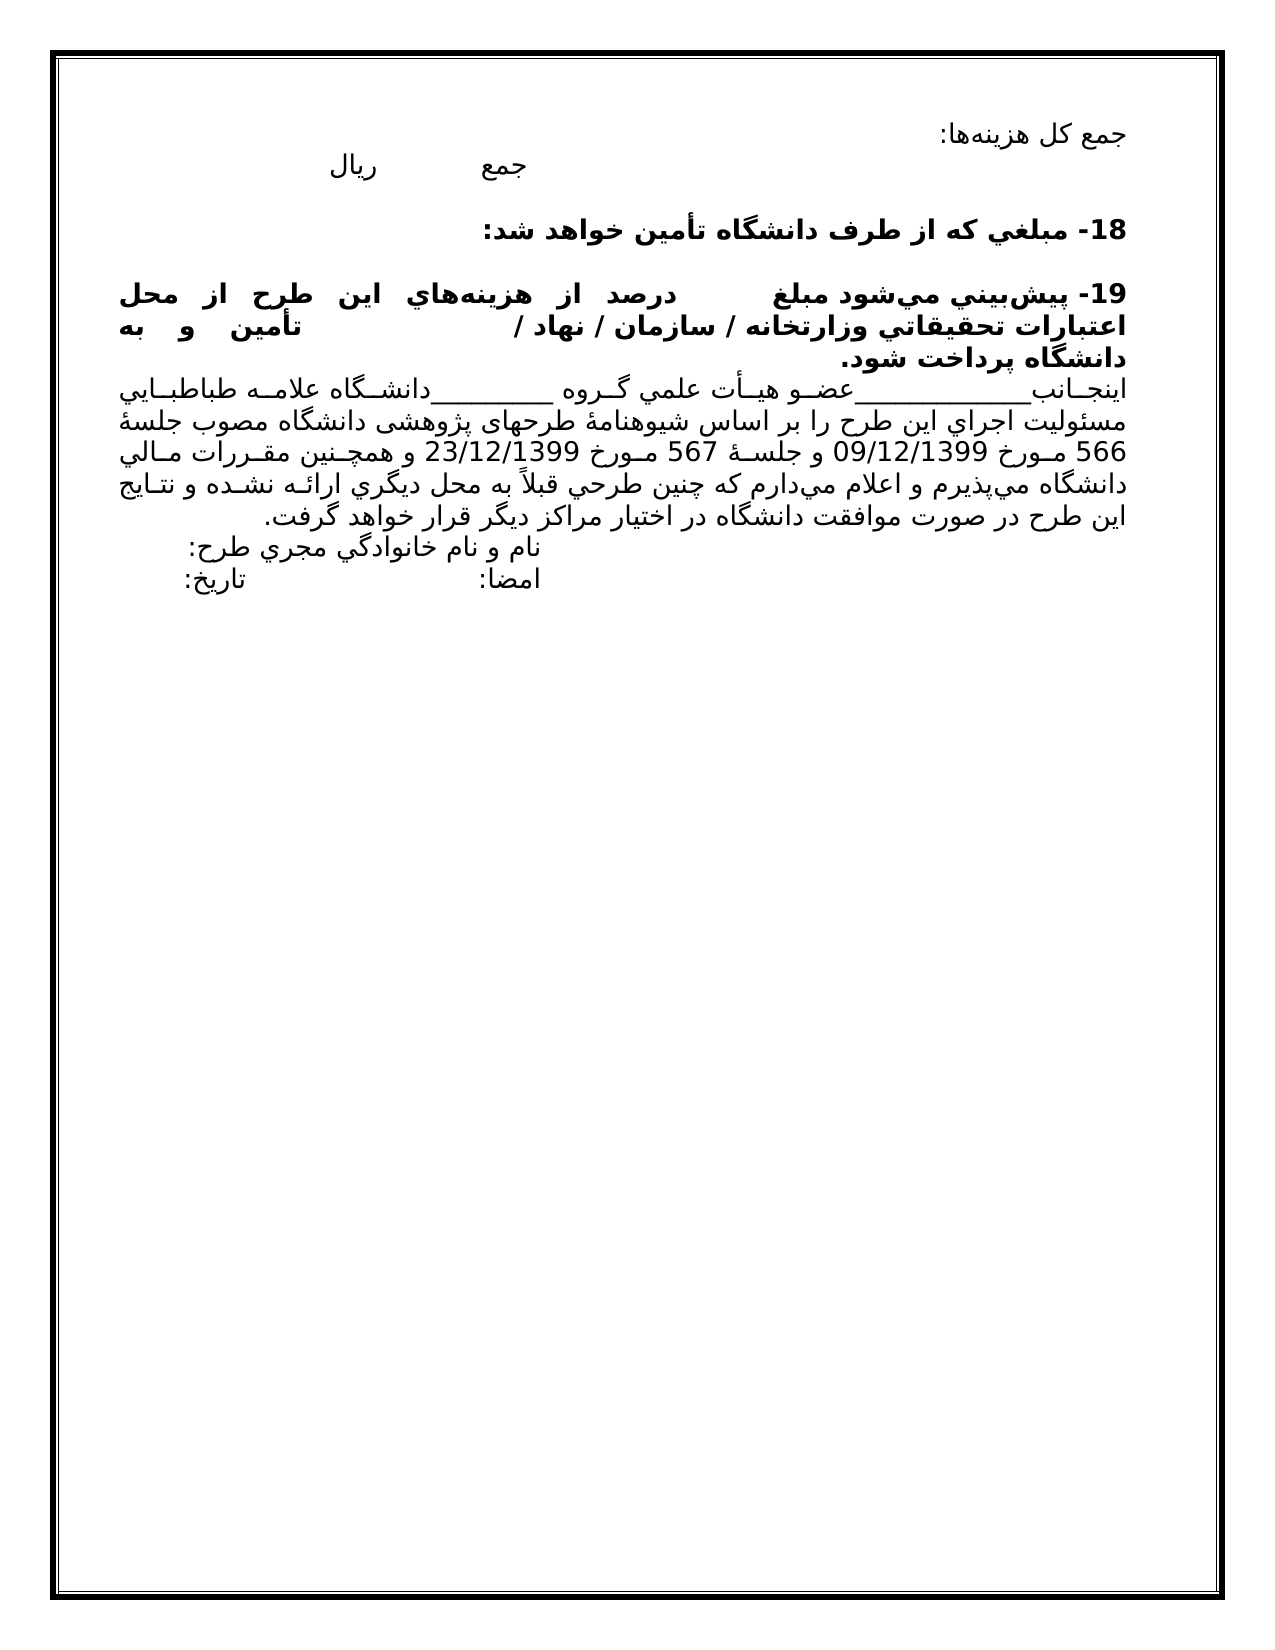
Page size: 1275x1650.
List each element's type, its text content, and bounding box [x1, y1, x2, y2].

text جمع كل هزينه‌ها: [118, 118, 1127, 150]
text نام و نام خانوادگي مجري طرح: [118, 531, 541, 563]
text جمع ريال [118, 150, 1127, 181]
text 18- مبلغي كه از طرف دانشگاه تأمين خواهد شد: [118, 214, 1127, 246]
text امضا: تاريخ: [118, 563, 541, 594]
text اينجانب_____________عضو هيأت علمي گروه _________دانشگاه علامه طباطبايي مسئوليت اجراي اين طرح را بر اساس شیوهنامۀ طرحهای پژوهشی دانشگاه مصوب جلسۀ 566 مورخ 09/12/1399 و جلسۀ 567 مورخ 23/12/1399 و همچنين مقررات مالي دانشگاه مي‌پذيرم و اعلام مي‌دارم كه چنين طرحي قبلاً به محل ديگري ارائه نشده و نتايج اين طرح در صورت موافقت دانشگاه در اختيار مراكز ديگر قرار خواهد گرفت. [118, 373, 1127, 531]
text 19- پيش‌بيني مي‌شود مبلغ درصد از هزينه‌هاي اين طرح از محل اعتبارات تحقيقاتي وزارتخانه / سازمان / نهاد / تأمين و به دانشگاه پرداخت شود. [118, 279, 1127, 373]
